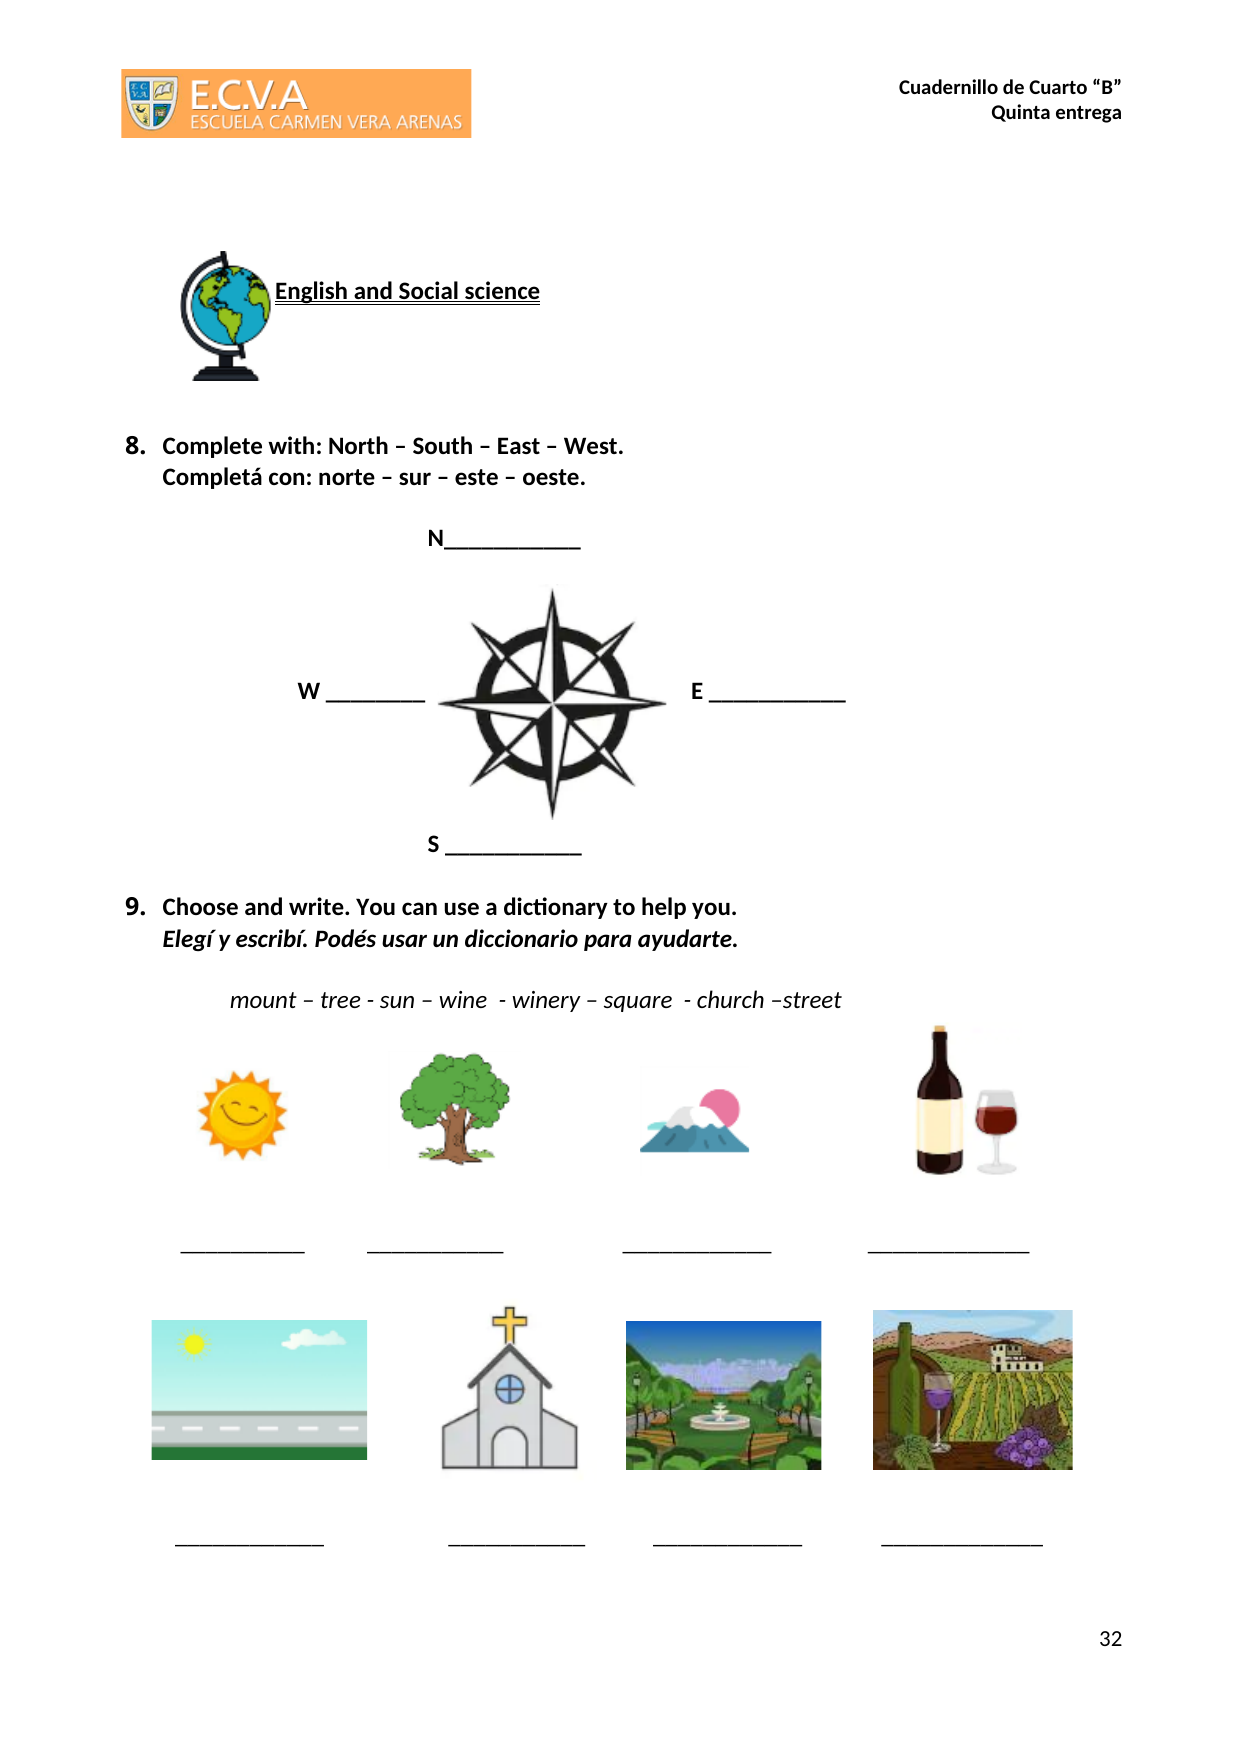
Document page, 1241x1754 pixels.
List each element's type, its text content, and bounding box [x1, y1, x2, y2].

text __________ ___________ ____________ _____________ [118, 1226, 1122, 1257]
text Elegí y escribí. Podés usar un diccionario para ayudarte. [162, 923, 1122, 953]
list Complete with: North – South – East – West. [125, 427, 1122, 461]
text W ________ E ___________ [667, 675, 1122, 706]
picture [388, 1051, 522, 1169]
text ____________ ___________ ____________ _____________ [118, 1519, 1122, 1549]
picture [437, 584, 667, 820]
picture [913, 1018, 1023, 1178]
text Completá con: norte – sur – este – oeste. [162, 461, 1122, 492]
text English and Social science [274, 275, 1122, 305]
text N___________ [229, 522, 1122, 553]
picture [151, 1320, 368, 1460]
picture [180, 251, 274, 381]
picture [873, 1310, 1073, 1470]
picture [121, 69, 472, 138]
picture [422, 1298, 598, 1483]
picture [194, 1058, 296, 1169]
text S ___________ [229, 828, 1122, 858]
list Choose and write. You can use a dictionary to help you. [125, 889, 1122, 923]
text W ________ E ___________ [229, 675, 437, 706]
picture [640, 1066, 750, 1176]
picture [626, 1321, 822, 1470]
text mount – tree - sun – wine - winery – square - church –street [229, 984, 1122, 1014]
